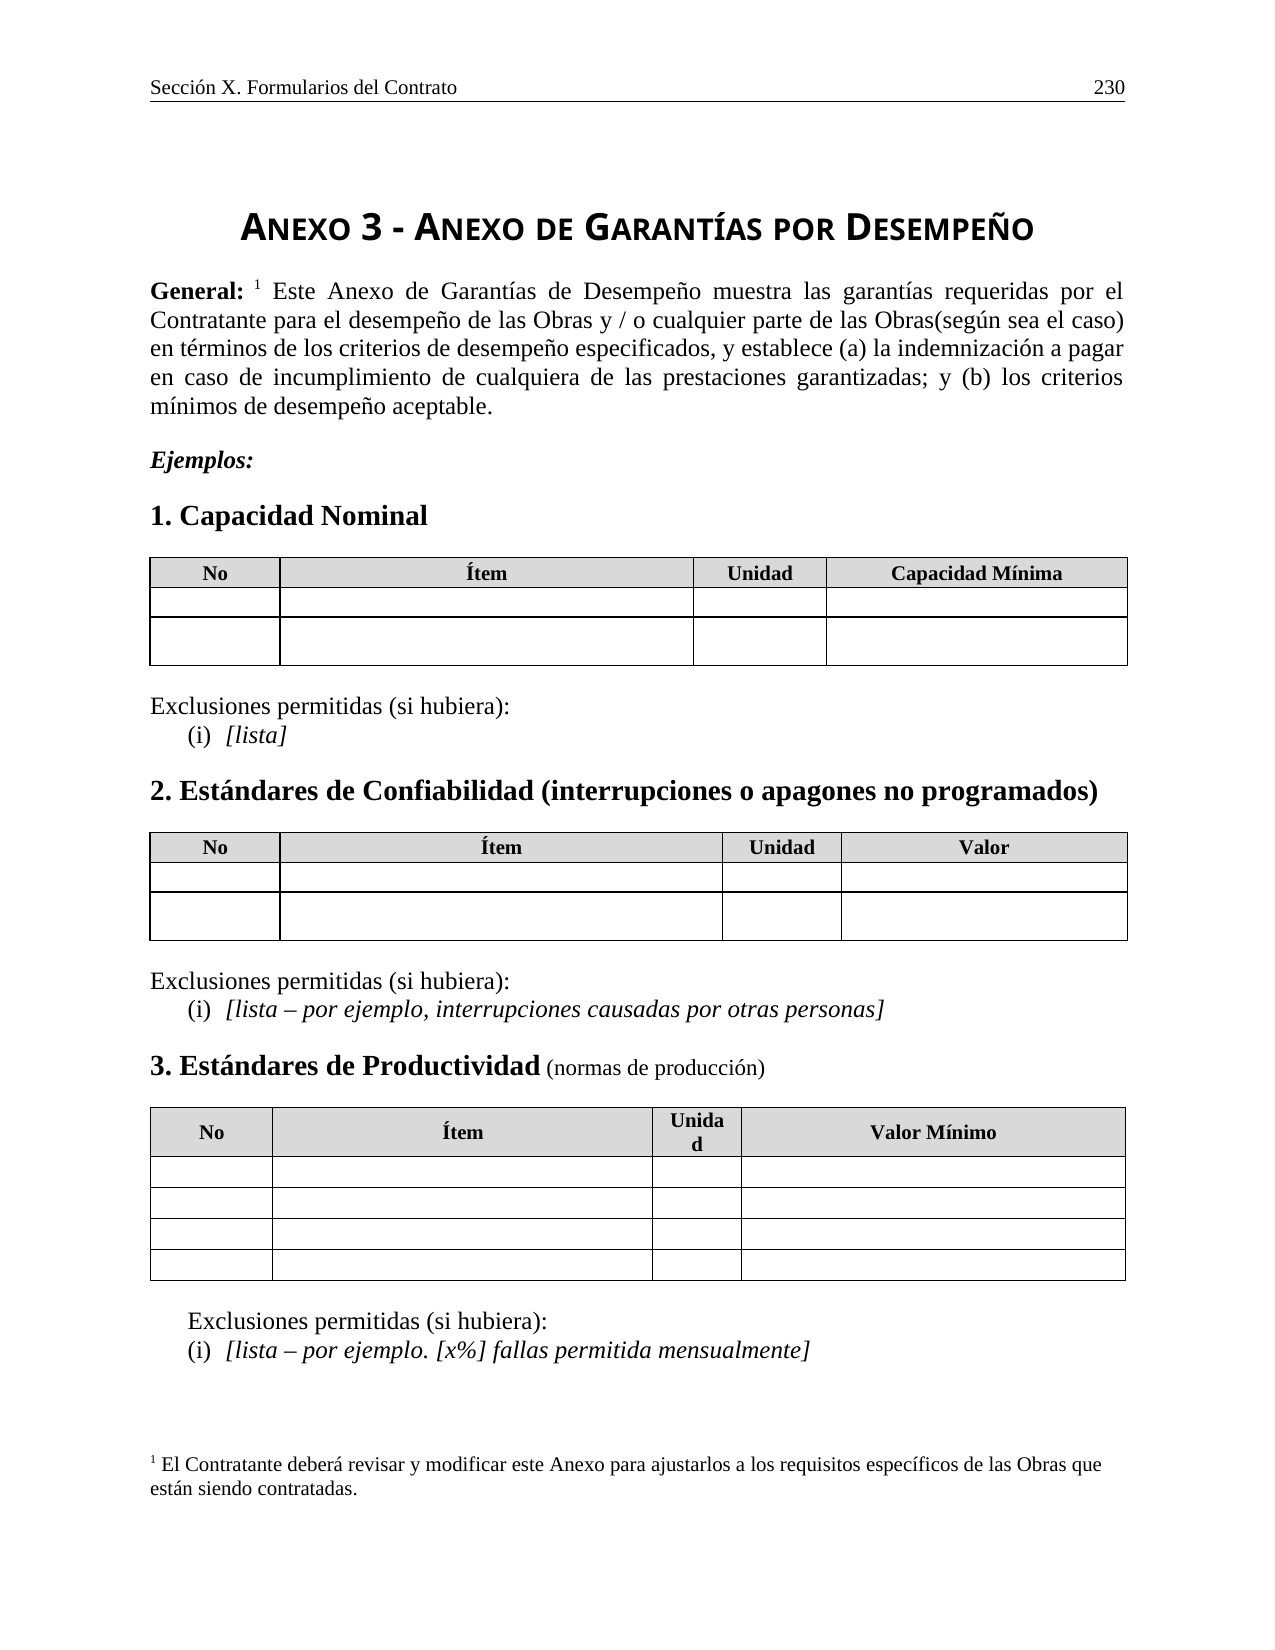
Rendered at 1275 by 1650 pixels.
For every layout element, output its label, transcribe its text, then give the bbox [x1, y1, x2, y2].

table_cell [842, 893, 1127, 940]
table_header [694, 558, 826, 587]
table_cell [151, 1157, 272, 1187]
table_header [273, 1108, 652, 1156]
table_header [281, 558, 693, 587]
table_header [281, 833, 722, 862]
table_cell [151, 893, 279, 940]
text Exclusiones permitidas (si hubiera): [150, 966, 1125, 994]
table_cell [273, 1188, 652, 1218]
text Anexo 3 - Anexo de Garantías por Desempeño [150, 200, 1125, 251]
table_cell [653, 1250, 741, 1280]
list [lista – por ejemplo, interrupciones causadas por otras personas] [187, 994, 1125, 1023]
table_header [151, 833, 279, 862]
text 1. Capacidad Nominal [150, 498, 1125, 532]
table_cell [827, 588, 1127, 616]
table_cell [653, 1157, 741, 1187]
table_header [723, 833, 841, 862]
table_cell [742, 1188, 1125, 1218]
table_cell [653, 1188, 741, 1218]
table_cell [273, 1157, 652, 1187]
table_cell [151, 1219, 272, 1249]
text 3. Estándares de Productividad (normas de producción) [150, 1048, 1125, 1082]
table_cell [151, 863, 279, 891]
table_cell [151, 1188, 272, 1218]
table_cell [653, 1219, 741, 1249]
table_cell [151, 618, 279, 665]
text 2. Estándares de Confiabilidad (interrupciones o apagones no programados) [150, 773, 1125, 807]
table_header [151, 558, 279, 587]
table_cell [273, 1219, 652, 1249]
text Exclusiones permitidas (si hubiera): [150, 691, 1125, 720]
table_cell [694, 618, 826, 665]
text General: Este Anexo de Garantías de Desempeño muestra las garantías requeridas por el Contratante para el desempeño de las Obras y / o cualquier parte de las Obras(según sea el caso) en términos de los criterios de desempeño especificados, y establece (a) la indemnización a pagar en caso de incumplimiento de cualquiera de las prestaciones garantizadas; y (b) los criterios mínimos de desempeño aceptable. [150, 276, 1125, 420]
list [187, 1335, 1125, 1364]
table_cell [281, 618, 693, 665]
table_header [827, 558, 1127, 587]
text Ejemplos: [150, 445, 1125, 473]
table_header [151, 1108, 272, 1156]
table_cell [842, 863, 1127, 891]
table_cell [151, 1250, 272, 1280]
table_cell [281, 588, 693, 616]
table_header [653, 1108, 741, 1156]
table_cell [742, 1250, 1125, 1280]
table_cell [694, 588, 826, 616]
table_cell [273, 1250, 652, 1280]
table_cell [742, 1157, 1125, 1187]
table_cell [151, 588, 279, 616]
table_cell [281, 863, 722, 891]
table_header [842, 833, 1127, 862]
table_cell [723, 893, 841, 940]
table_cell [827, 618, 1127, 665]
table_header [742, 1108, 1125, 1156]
text Exclusiones permitidas (si hubiera): [187, 1306, 1125, 1335]
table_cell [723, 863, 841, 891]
list [lista] [187, 720, 1125, 748]
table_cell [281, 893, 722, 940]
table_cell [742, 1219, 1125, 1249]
